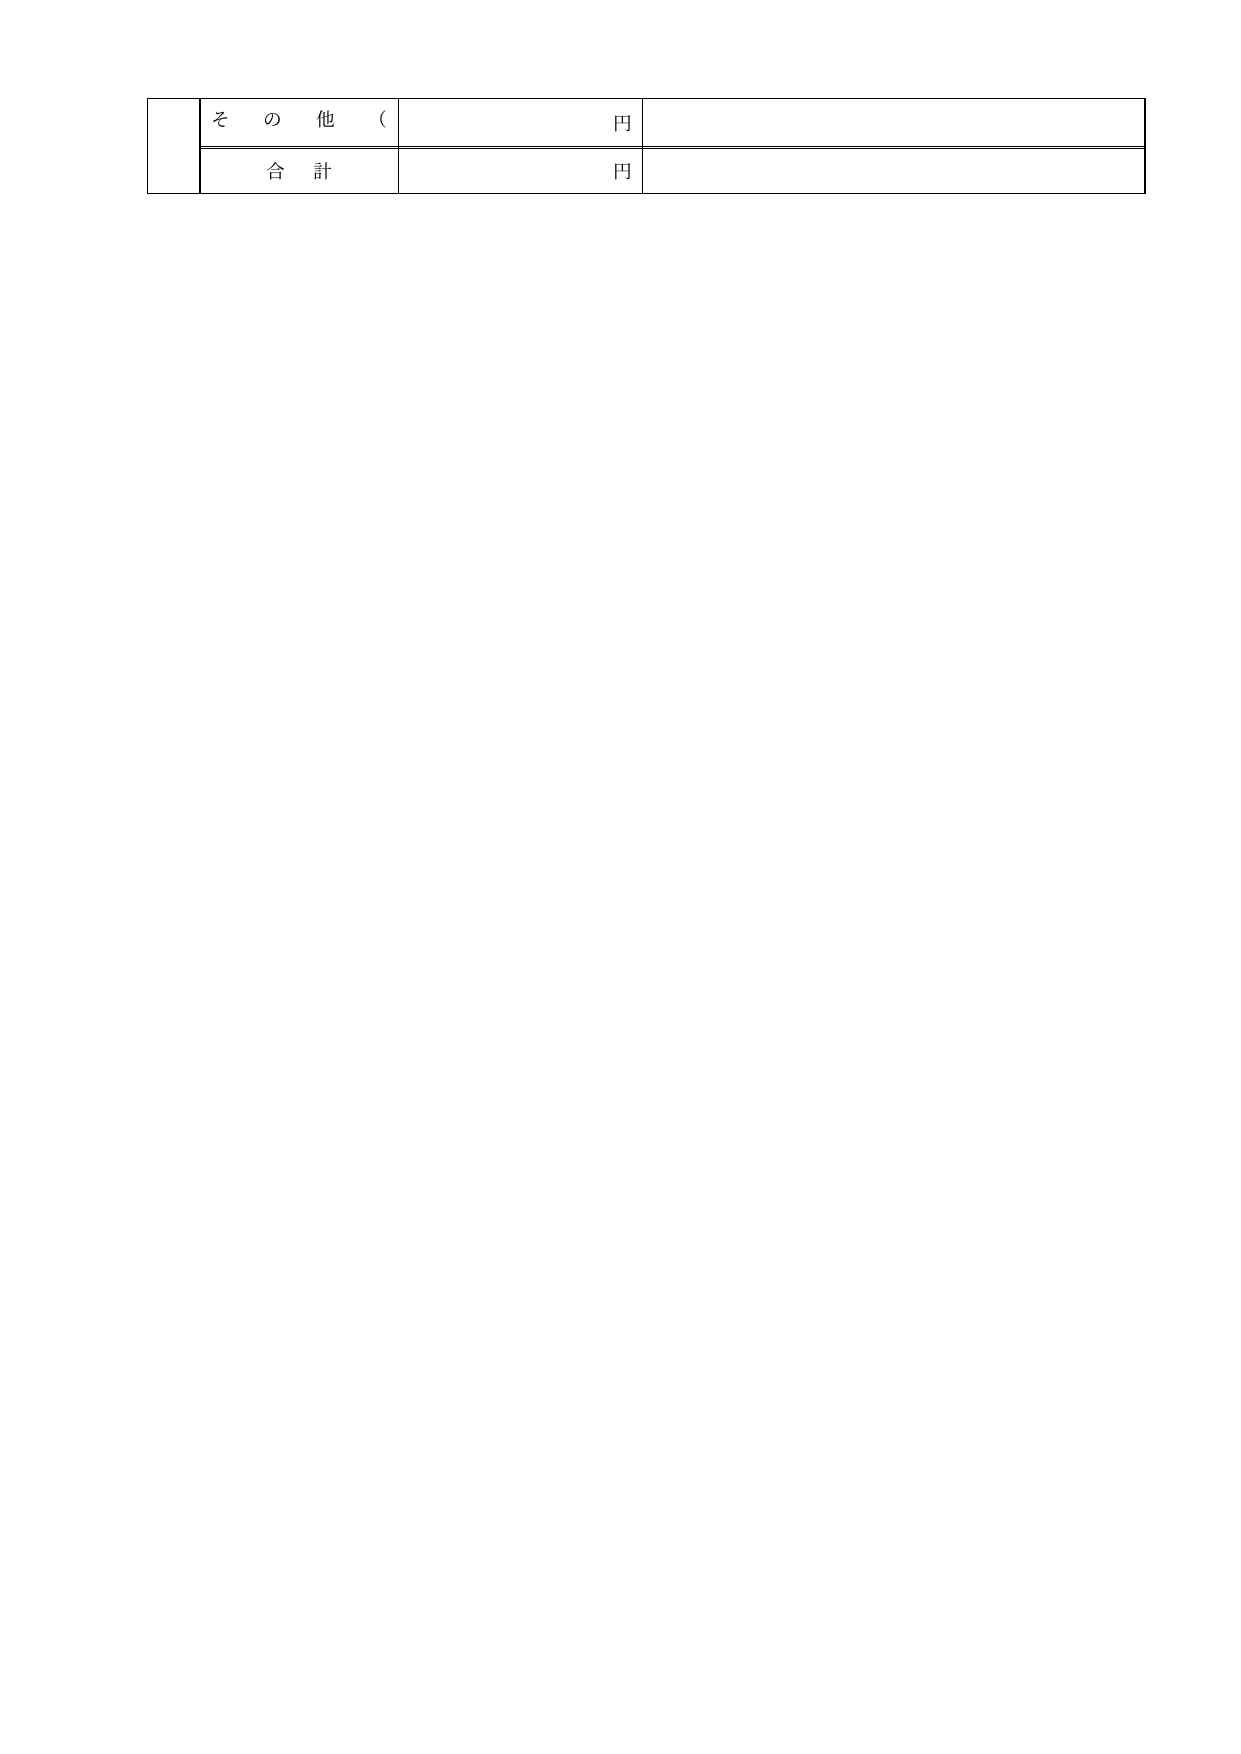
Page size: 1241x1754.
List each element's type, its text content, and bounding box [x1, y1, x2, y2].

table_cell [643, 149, 1144, 193]
table_cell 合計 [201, 149, 398, 193]
table_cell 円 [399, 149, 642, 193]
table_cell その他（ ） [201, 99, 398, 146]
table_cell 円 [399, 99, 642, 146]
table_cell [643, 99, 1144, 146]
